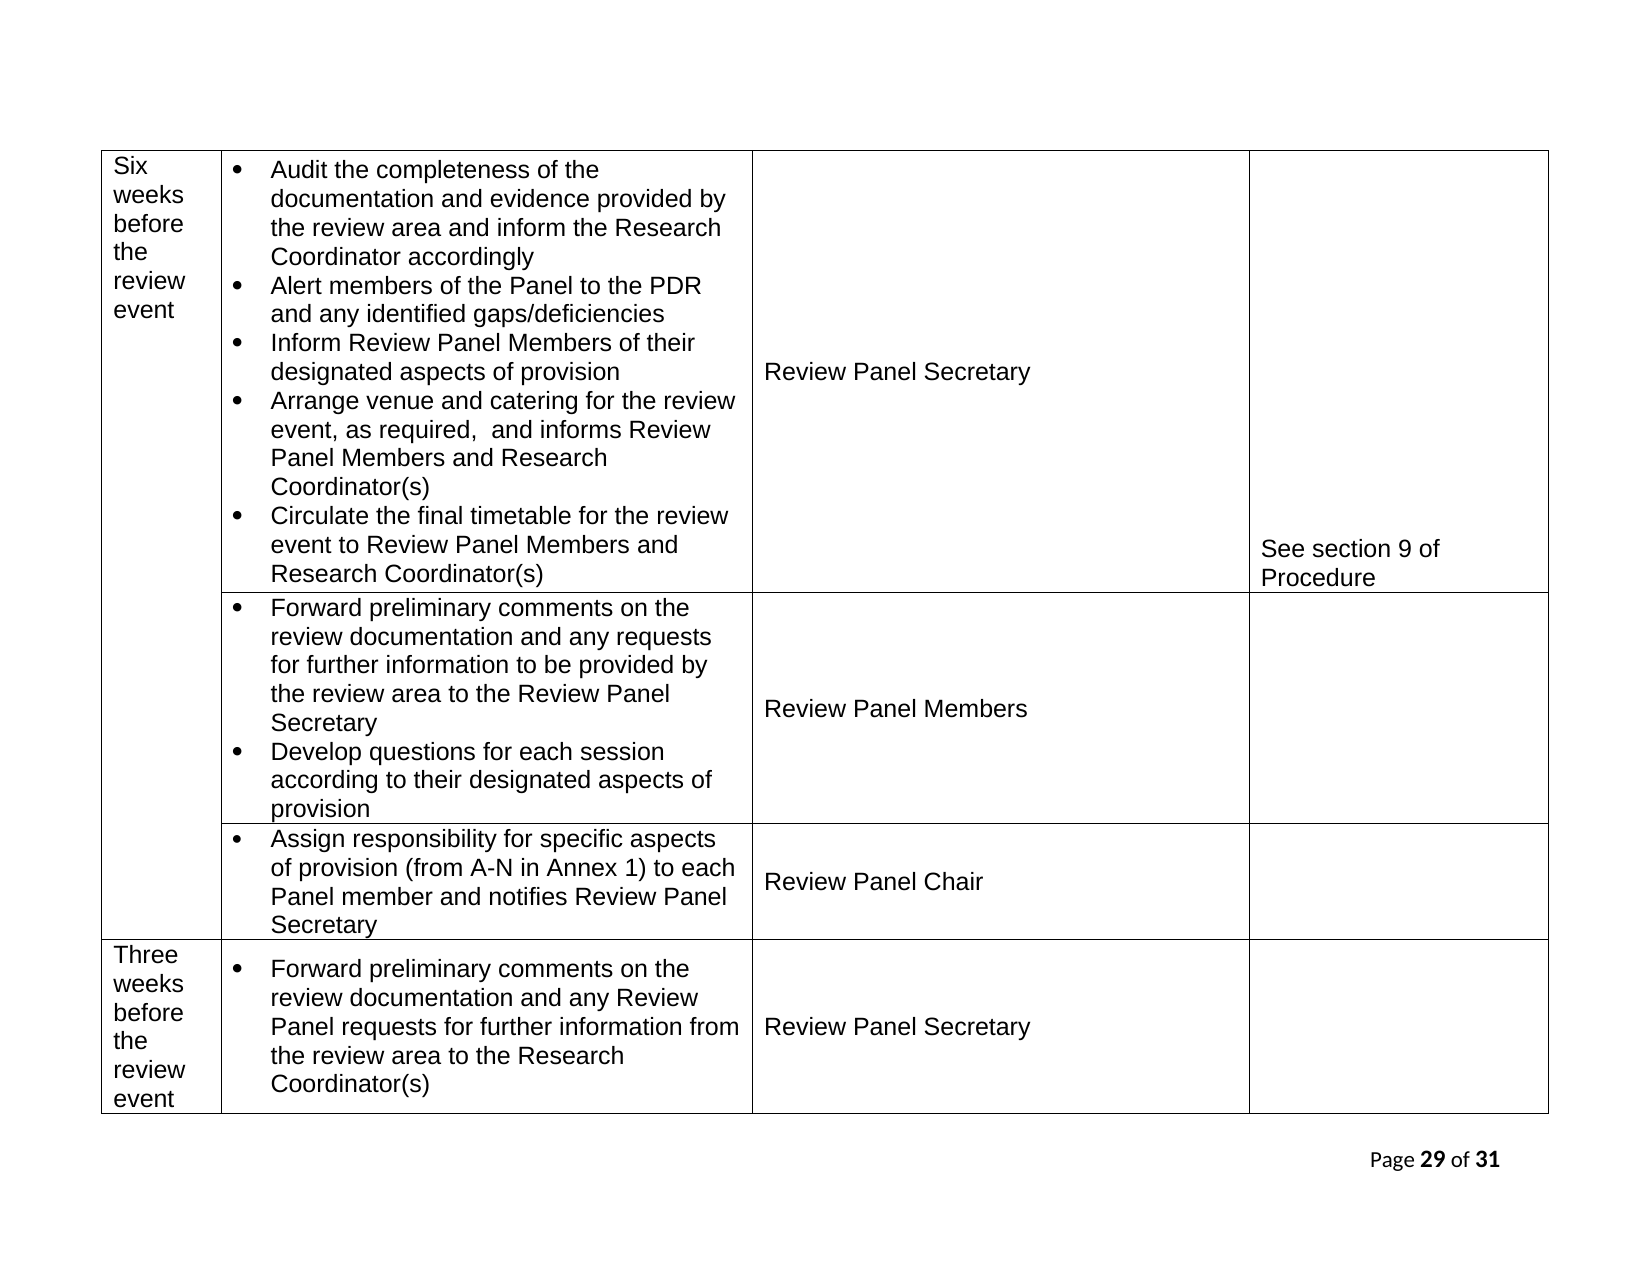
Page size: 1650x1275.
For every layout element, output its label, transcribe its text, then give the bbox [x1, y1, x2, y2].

table_cell Forward preliminary comments on the review documentation and any Review Panel requests for further information from the review area to the Research Coordinator(s) [222, 940, 752, 1113]
table_cell Three weeks before the review event [102, 940, 221, 1113]
table_cell Review Panel Chair [753, 824, 1249, 939]
table_cell Review Panel Secretary [753, 151, 1249, 592]
table_cell Review Panel Members [753, 593, 1249, 823]
table_cell Assign responsibility for specific aspects of provision (from A-N in Annex 1) to each Panel member and notifies Review Panel Secretary [222, 824, 752, 939]
table_cell Six weeks before the review event [102, 151, 221, 939]
table_cell [1250, 593, 1548, 823]
table_cell Forward preliminary comments on the review documentation and any requests for further information to be provided by the review area to the Review Panel Secretary Develop questions for each session according to their designated aspects of provision [222, 593, 752, 823]
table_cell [1250, 151, 1548, 592]
table_cell [1250, 940, 1548, 1113]
table_cell Audit the completeness of the documentation and evidence provided by the review area and inform the Research Coordinator accordingly Alert members of the Panel to the PDR and any identified gaps/deficiencies Inform Review Panel Members of their designated aspects of provision Arrange venue and catering for the review event, as required, and informs Review Panel Members and Research Coordinator(s) Circulate the final timetable for the review event to Review Panel Members and Research Coordinator(s) [222, 151, 752, 592]
table_cell [1250, 824, 1548, 939]
table_cell Review Panel Secretary [753, 940, 1249, 1113]
